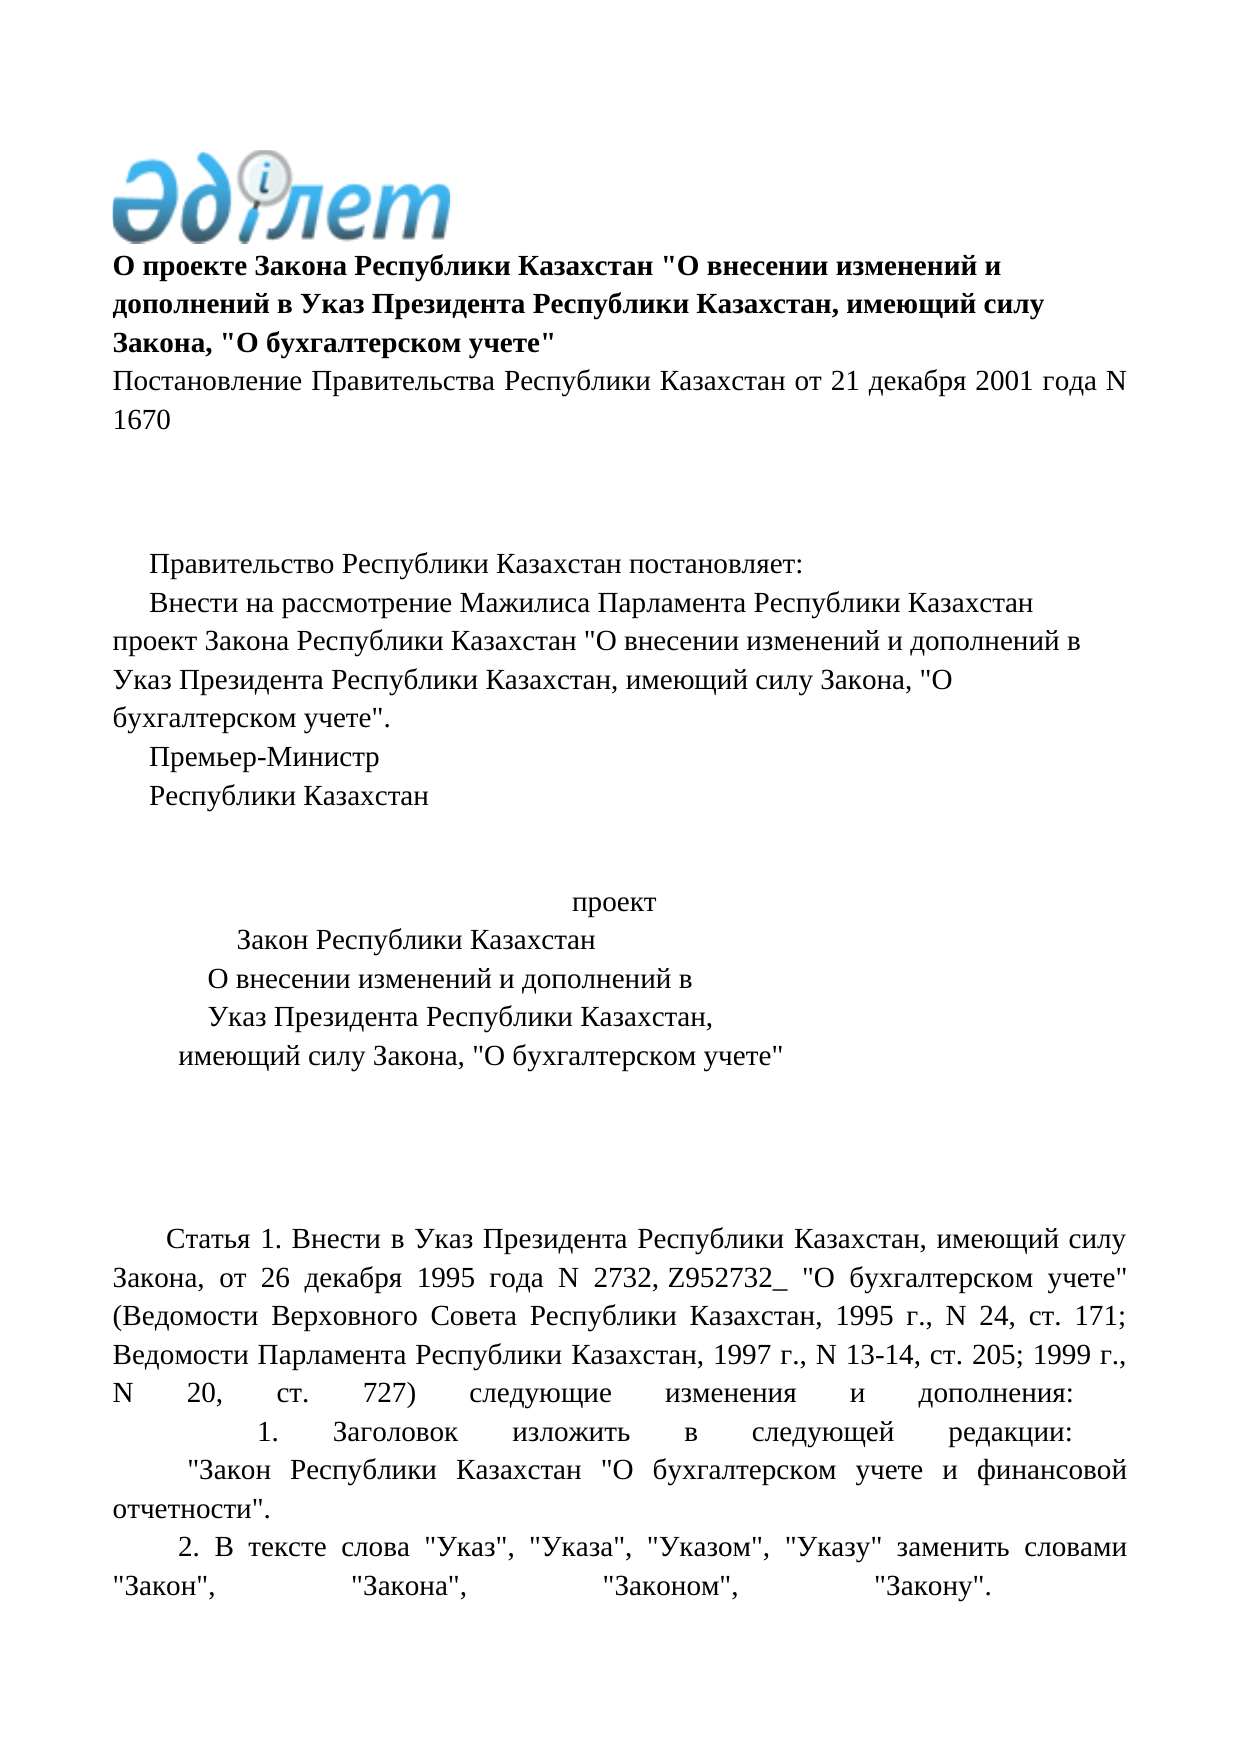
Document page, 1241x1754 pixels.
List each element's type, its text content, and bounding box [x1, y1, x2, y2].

text Внести на рассмотрение Мажилиса Парламента Республики Казахстан [112, 585, 1128, 618]
text Закон Республики Казахстан [112, 922, 1128, 956]
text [112, 1144, 1128, 1602]
text Премьер-Министр [112, 739, 1128, 773]
text Постановление Правительства Республики Казахстан от 21 декабря 2001 года N 1670 [112, 363, 1128, 435]
text О внесении изменений и дополнений в [112, 961, 1128, 994]
text О проекте Закона Республики Казахстан "О внесении изменений и дополнений в Указ Президента Республики Казахстан, имеющий силу Закона, "О бухгалтерском учете" [112, 248, 1128, 358]
text бухгалтерском учете". [112, 701, 1128, 734]
text проект [112, 884, 1128, 917]
text имеющий силу Закона, "О бухгалтерском учете" [112, 1038, 1128, 1072]
text проект Закона Республики Казахстан "О внесении изменений и дополнений в [112, 623, 1128, 657]
text Указ Президента Республики Казахстан, [112, 999, 1128, 1033]
text Правительство Республики Казахстан постановляет: [112, 546, 1128, 580]
text Указ Президента Республики Казахстан, имеющий силу Закона, "О [112, 662, 1128, 696]
picture [112, 150, 451, 244]
text Республики Казахстан [112, 778, 1128, 811]
